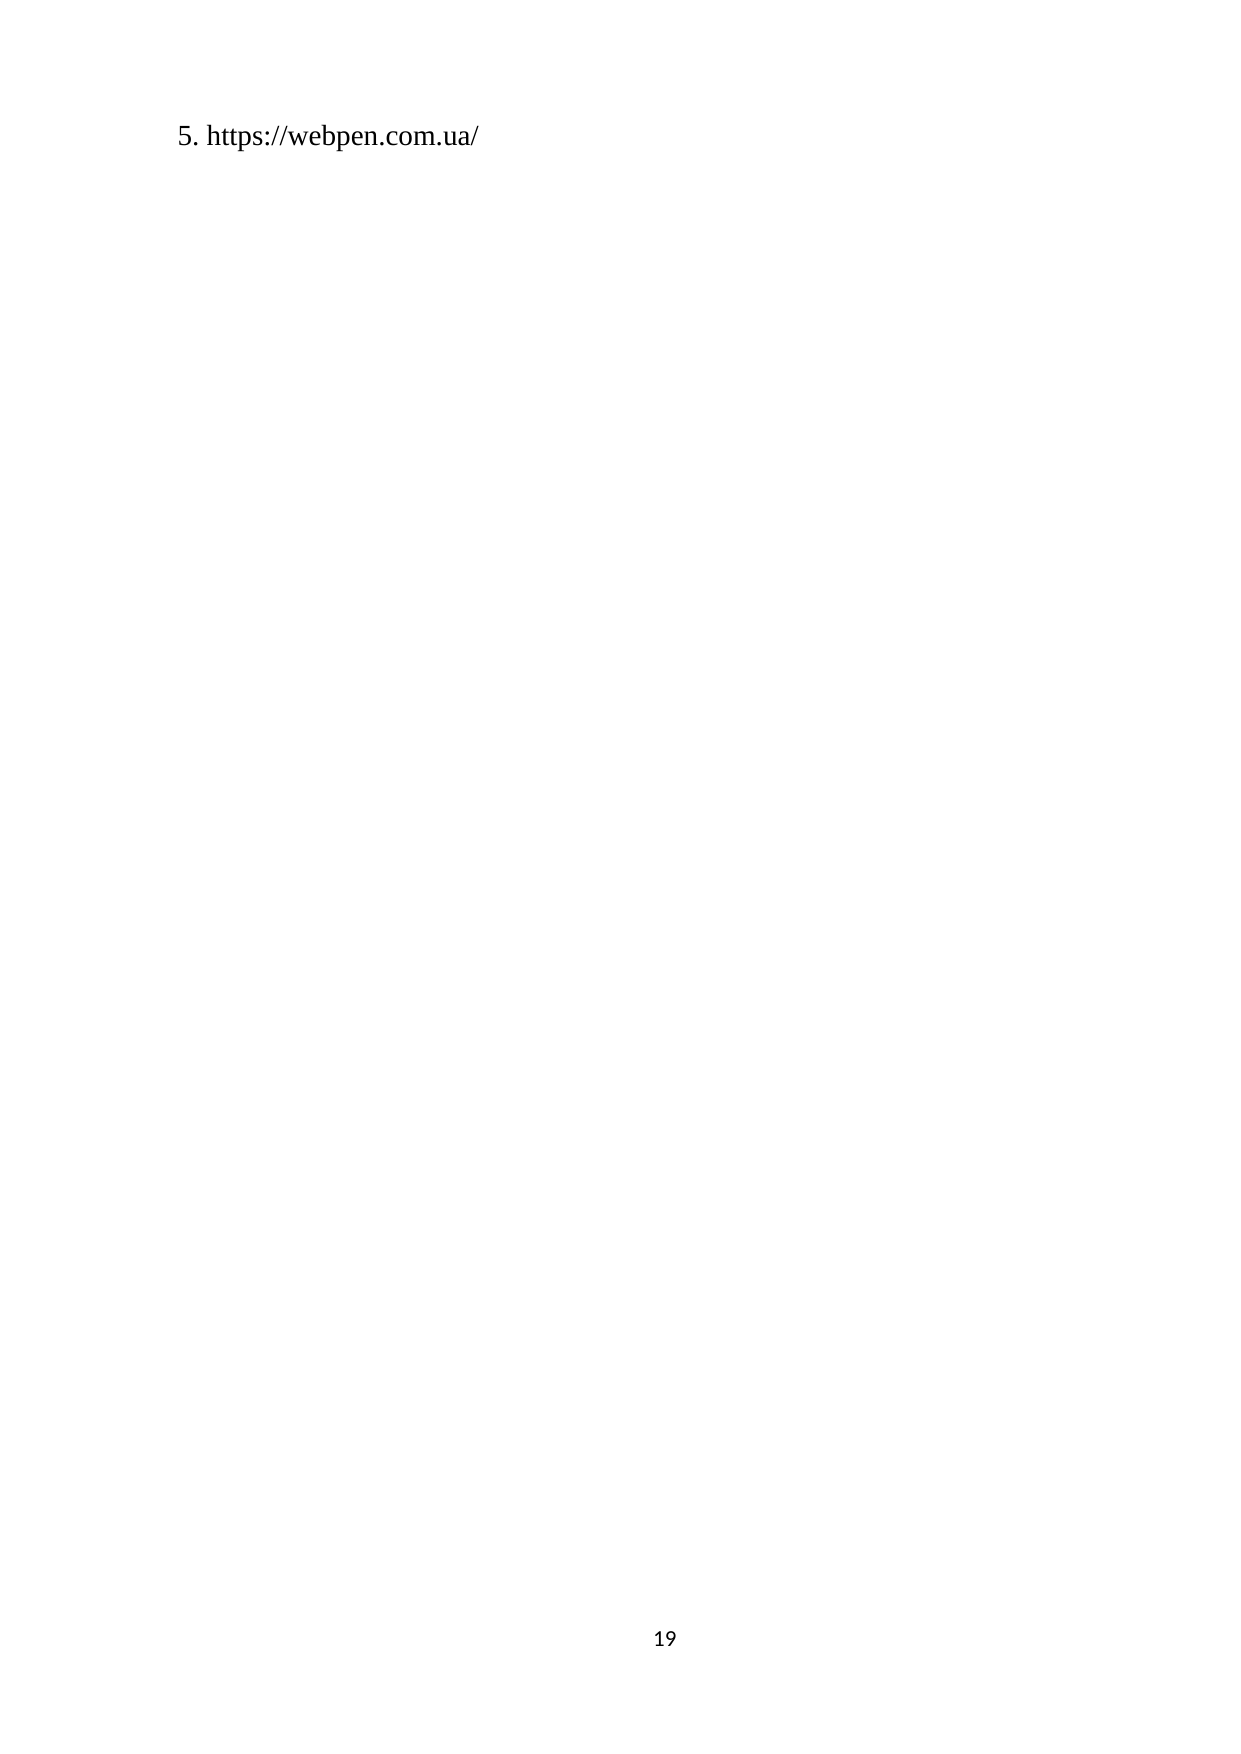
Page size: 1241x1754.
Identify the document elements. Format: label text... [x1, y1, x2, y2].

text 5. https://webpen.com.ua/ [177, 118, 1152, 152]
